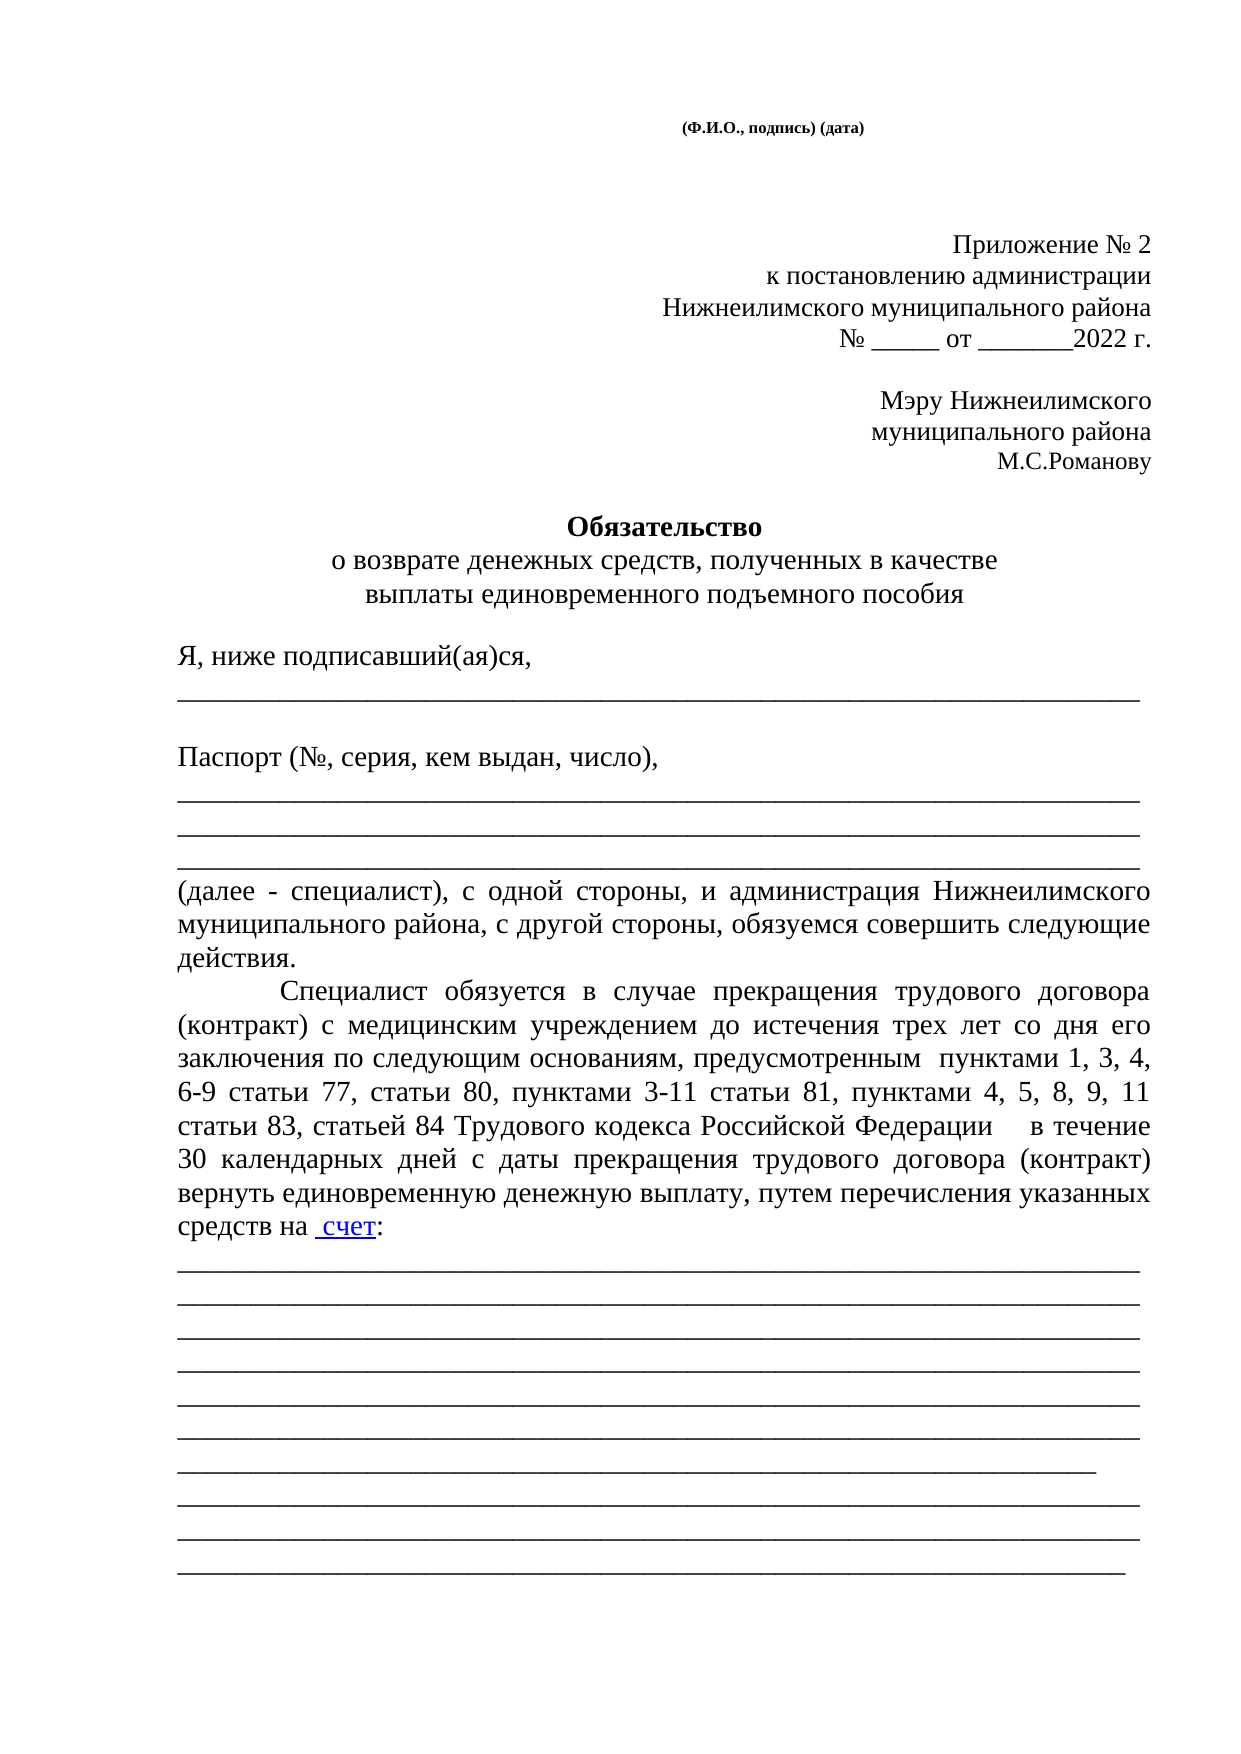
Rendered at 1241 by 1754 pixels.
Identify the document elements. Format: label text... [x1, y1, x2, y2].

text муниципального района [177, 415, 1152, 446]
text М.С.Романову [251, 446, 1152, 475]
text Я, ниже подписавший(ая)ся, __________________________________________________________________ [177, 638, 1152, 705]
text о возврате денежных средств, полученных в качестве [177, 542, 1152, 576]
text № _____ от _______2022 г. [177, 322, 1152, 353]
text Приложение № 2 [177, 228, 1152, 259]
text Обязательство [177, 509, 1152, 542]
text Паспорт (№, серия, кем выдан, число), [177, 739, 1152, 772]
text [207, 118, 1152, 166]
text ______________________________________________________________________________________________________________________________________________________________________________________________________ [177, 772, 1152, 873]
text к постановлению администрации Нижнеилимского муниципального района [177, 259, 1152, 322]
text ___________________________________________________________________________________________________________________________________________________________________________________________________________________________________________________________________________________________________________________________________________________________________________________________________________________________________________________________________________ [177, 1242, 1152, 1477]
text выплаты единовременного подъемного пособия [177, 576, 1152, 638]
text (далее - специалист), с одной стороны, и администрация Нижнеилимского муниципального района, с другой стороны, обязуемся совершить следующие действия. [177, 873, 1152, 973]
text _____________________________________________________________________________________________________________________________________________________________________________________________________ [177, 1477, 1152, 1577]
text Мэру Нижнеилимского [177, 384, 1152, 415]
text Специалист обязуется в случае прекращения трудового договора (контракт) с медицинским учреждением до истечения трех лет со дня его заключения по следующим основаниям, предусмотренным пунктами 1, 3, 4, 6-9 статьи 77, статьи 80, пунктами 3-11 статьи 81, пунктами 4, 5, 8, 9, 11 статьи 83, статьей 84 Трудового кодекса Российской Федерации в течение 30 календарных дней с даты прекращения трудового договора (контракт) вернуть единовременную денежную выплату, путем перечисления указанных средств на счет: [177, 973, 1152, 1242]
